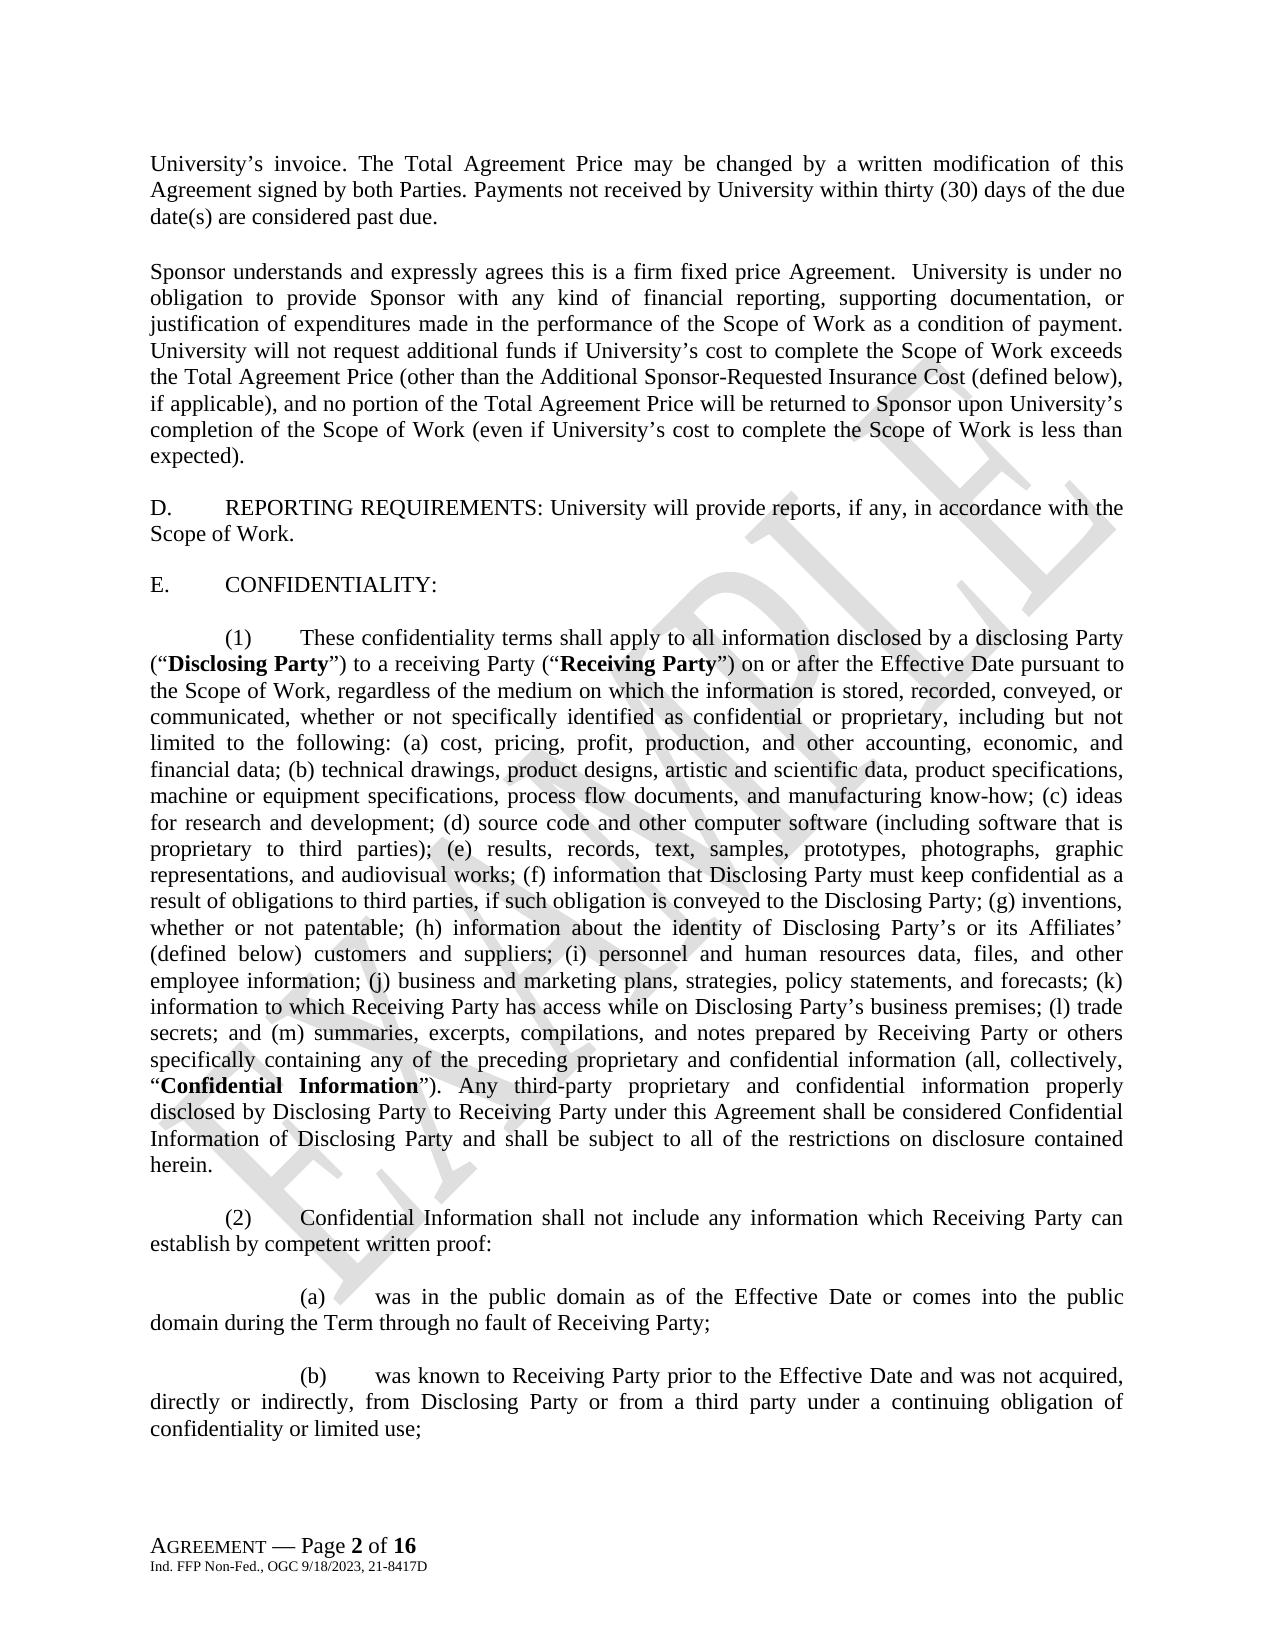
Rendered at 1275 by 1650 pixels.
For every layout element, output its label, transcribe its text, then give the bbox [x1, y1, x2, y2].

list was known to Receiving Party prior to the Effective Date and was not acquired, directly or indirectly, from Disclosing Party or from a third party under a continuing obligation of confidentiality or limited use; [150, 1362, 1125, 1441]
list was in the public domain as of the Effective Date or comes into the public domain during the Term through no fault of Receiving Party; [150, 1283, 1125, 1336]
text Sponsor understands and expressly agrees this is a firm fixed price Agreement. University is under no obligation to provide Sponsor with any kind of financial reporting, supporting documentation, or justification of expenditures made in the performance of the Scope of Work as a condition of payment. University will not request additional funds if University’s cost to complete the Scope of Work exceeds the Total Agreement Price (other than the Additional Sponsor-Requested Insurance Cost (defined below), if applicable), and no portion of the Total Agreement Price will be returned to Sponsor upon University’s completion of the Scope of Work (even if University’s cost to complete the Scope of Work is less than expected). [150, 258, 1125, 469]
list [150, 150, 1125, 229]
list These confidentiality terms shall apply to all information disclosed by a disclosing Party (“Disclosing Party”) to a receiving Party (“Receiving Party”) on or after the Effective Date pursuant to the Scope of Work, regardless of the medium on which the information is stored, recorded, conveyed, or communicated, whether or not specifically identified as confidential or proprietary, including but not limited to the following: (a) cost, pricing, profit, production, and other accounting, economic, and financial data; (b) technical drawings, product designs, artistic and scientific data, product specifications, machine or equipment specifications, process flow documents, and manufacturing know-how; (c) ideas for research and development; (d) source code and other computer software (including software that is proprietary to third parties); (e) results, records, text, samples, prototypes, photographs, graphic representations, and audiovisual works; (f) information that Disclosing Party must keep confidential as a result of obligations to third parties, if such obligation is conveyed to the Disclosing Party; (g) inventions, whether or not patentable; (h) information about the identity of Disclosing Party’s or its Affiliates’ (defined below) customers and suppliers; (i) personnel and human resources data, files, and other employee information; (j) business and marketing plans, strategies, policy statements, and forecasts; (k) information to which Receiving Party has access while on Disclosing Party’s business premises; (l) trade secrets; and (m) summaries, excerpts, compilations, and notes prepared by Receiving Party or others specifically containing any of the preceding proprietary and confidential information (all, collectively, “Confidential Information”). Any third-party proprietary and confidential information properly disclosed by Disclosing Party to Receiving Party under this Agreement shall be considered Confidential Information of Disclosing Party and shall be subject to all of the restrictions on disclosure contained herein. [150, 624, 1125, 1177]
text E. CONFIDENTIALITY: [150, 571, 1125, 598]
text D. REPORTING REQUIREMENTS: University will provide reports, if any, in accordance with the Scope of Work. [150, 494, 1125, 546]
list Confidential Information shall not include any information which Receiving Party can establish by competent written proof: [150, 1204, 1125, 1257]
